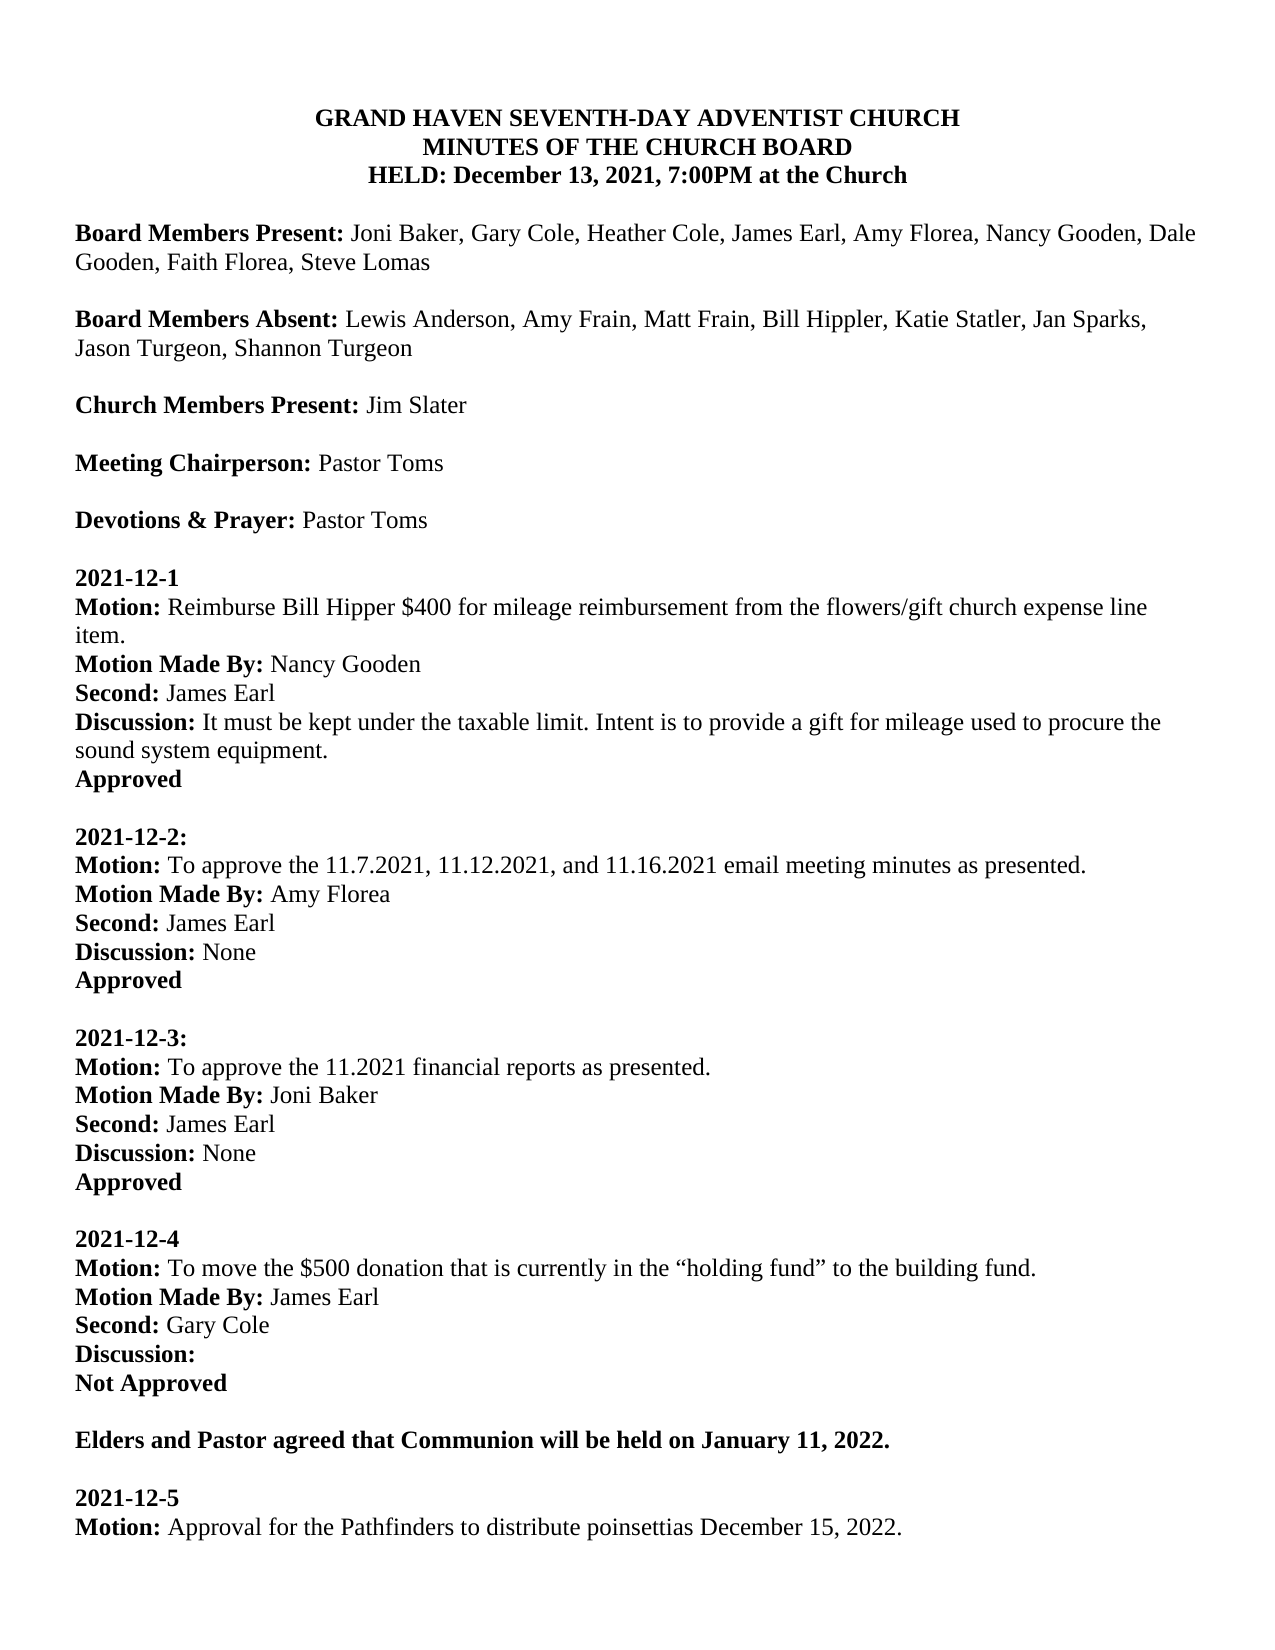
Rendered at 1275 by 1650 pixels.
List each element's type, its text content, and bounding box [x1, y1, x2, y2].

text Second: James Earl [75, 908, 1200, 937]
text HELD: December 13, 2021, 7:00PM at the Church [75, 161, 1200, 189]
text Motion Made By: Amy Florea [75, 879, 1200, 908]
text Motion Made By: Nancy Gooden [75, 649, 1200, 678]
text Motion Made By: Joni Baker [75, 1081, 1200, 1109]
text Second: Gary Cole [75, 1311, 1200, 1339]
text 2021-12-1 [75, 563, 1200, 592]
text Not Approved [75, 1368, 1200, 1397]
text 2021-12-4 [75, 1224, 1200, 1253]
text Approved [75, 966, 1200, 994]
text Motion: Approval for the Pathfinders to distribute poinsettias December 15, 2022. [75, 1512, 1200, 1541]
text Motion: To approve the 11.7.2021, 11.12.2021, and 11.16.2021 email meeting minutes as presented. [75, 851, 1200, 879]
text Church Members Present: Jim Slater [75, 391, 1200, 419]
text Discussion: [75, 1339, 1200, 1368]
text Second: James Earl [75, 678, 1200, 707]
text MINUTES OF THE CHURCH BOARD [75, 132, 1200, 161]
text 2021-12-3: [75, 1023, 1200, 1052]
text 2021-12-2: [75, 822, 1200, 851]
text Approved [75, 764, 1200, 793]
text Meeting Chairperson: Pastor Toms [75, 448, 1200, 477]
text 2021-12-5 [75, 1483, 1200, 1512]
text Motion: Reimburse Bill Hipper $400 for mileage reimbursement from the flowers/gift church expense line item. [75, 592, 1200, 649]
text Elders and Pastor agreed that Communion will be held on January 11, 2022. [75, 1426, 1200, 1454]
text Board Members Absent: Lewis Anderson, Amy Frain, Matt Frain, Bill Hippler, Katie Statler, Jan Sparks, Jason Turgeon, Shannon Turgeon [75, 304, 1200, 362]
text Discussion: None [75, 1138, 1200, 1167]
text Approved [75, 1167, 1200, 1196]
text Board Members Present: Joni Baker, Gary Cole, Heather Cole, James Earl, Amy Florea, Nancy Gooden, Dale Gooden, Faith Florea, Steve Lomas [75, 218, 1200, 276]
text GRAND HAVEN SEVENTH-DAY ADVENTIST CHURCH [75, 103, 1200, 132]
text Discussion: It must be kept under the taxable limit. Intent is to provide a gift for mileage used to procure the sound system equipment. [75, 707, 1200, 764]
text Devotions & Prayer: Pastor Toms [75, 506, 1200, 534]
text Second: James Earl [75, 1109, 1200, 1138]
text Motion: To move the $500 donation that is currently in the “holding fund” to the building fund. [75, 1253, 1200, 1282]
text Motion: To approve the 11.2021 financial reports as presented. [75, 1052, 1200, 1081]
text Discussion: None [75, 937, 1200, 966]
text Motion Made By: James Earl [75, 1282, 1200, 1311]
